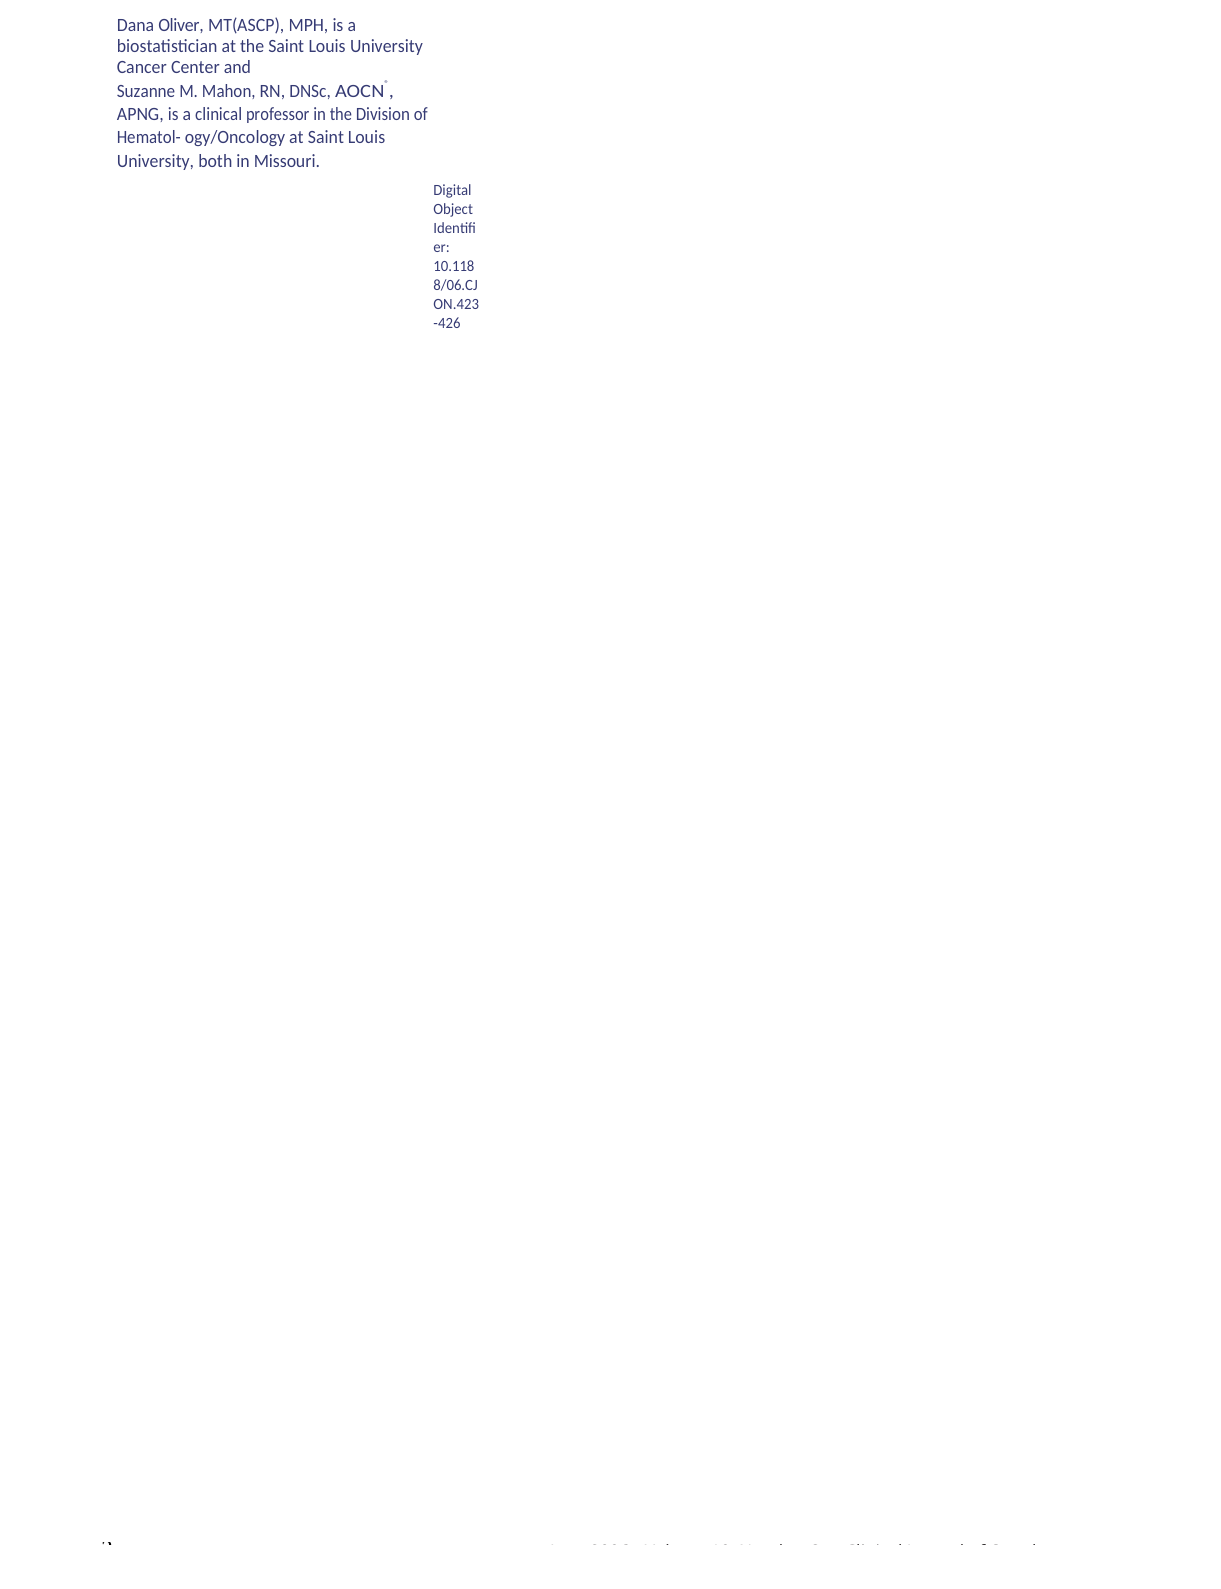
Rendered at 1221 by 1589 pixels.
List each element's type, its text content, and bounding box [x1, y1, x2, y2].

subtitle Dana Oliver, MT(ASCP), MPH, is a biostatistician at the Saint Louis University Cancer Center and [117, 14, 436, 78]
text Suzanne M. Mahon, RN, DNSc, AOCN®, APNG, is a clinical professor in the Division of Hematol- ogy/Oncology at Saint Louis University, both in Missouri. [117, 78, 436, 172]
